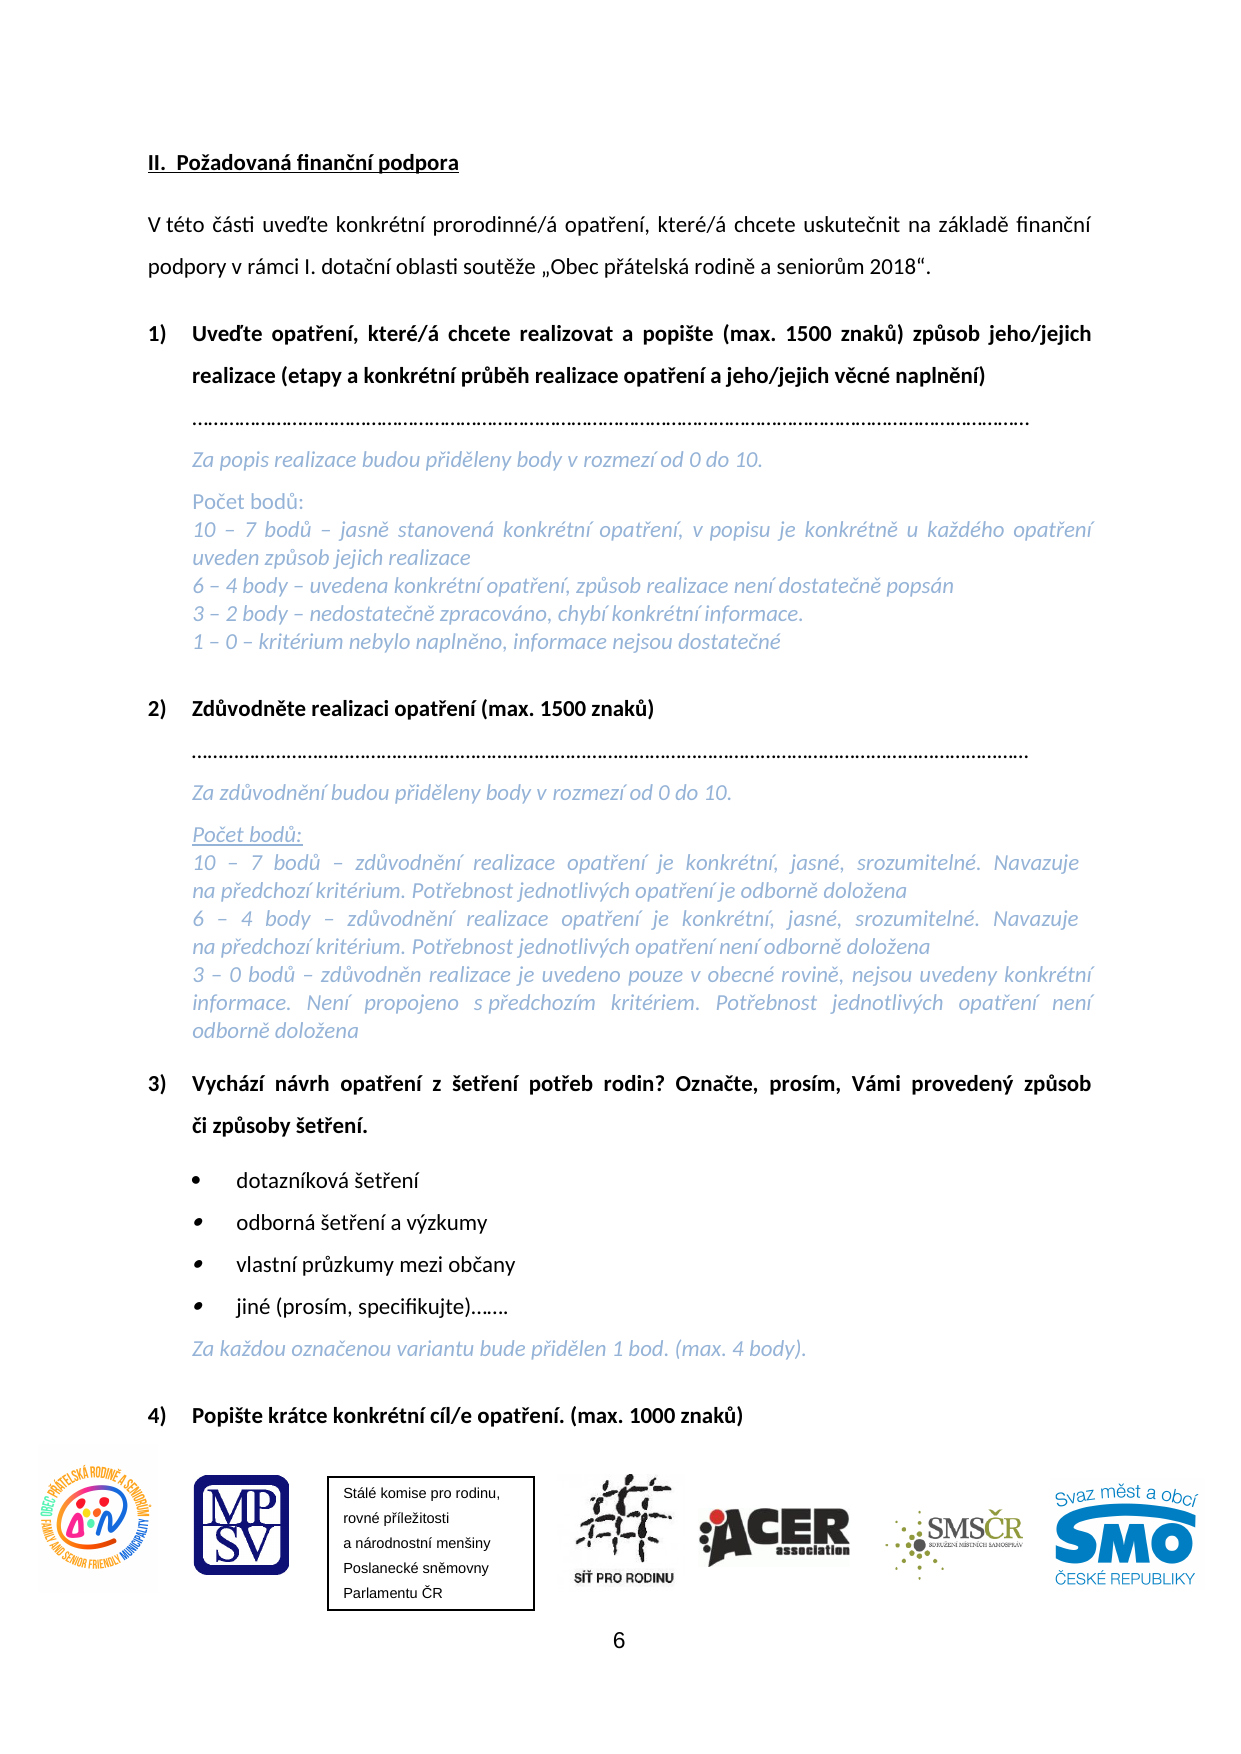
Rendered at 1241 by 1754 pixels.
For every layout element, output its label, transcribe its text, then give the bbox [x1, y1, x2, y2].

list Zdůvodněte realizaci opatření (max. 1500 znaků) [148, 694, 1093, 722]
text Počet bodů: [192, 820, 1093, 848]
picture [545, 1474, 851, 1592]
text II. Požadovaná finanční podpora [148, 148, 1093, 176]
text 3 – 2 body – nedostatečně zpracováno, chybí konkrétní informace. [192, 599, 1093, 627]
picture [193, 1475, 289, 1575]
list dotazníková šetření [192, 1166, 1093, 1194]
list jiné (prosím, specifikujte)……. [192, 1292, 1093, 1320]
list odborná šetření a výzkumy [192, 1208, 1093, 1236]
text Za zdůvodnění budou přiděleny body v rozmezí od 0 do 10. [192, 778, 1093, 806]
text 10 – 7 bodů – zdůvodnění realizace opatření je konkrétní, jasné, srozumitelné. Navazuje na předchozí kritérium. Potřebnost jednotlivých opatření je odborně doložena [192, 848, 1093, 904]
list Za každou označenou variantu bude přidělen 1 bod. (max. 4 body). [192, 1334, 1093, 1362]
text 10 – 7 bodů – jasně stanovená konkrétní opatření, v popisu je konkrétně u každého opatření uveden způsob jejich realizace [192, 515, 1093, 571]
text …………………………………………………………………………………………………………………………………………… [192, 736, 1033, 764]
text 6 – 4 body – zdůvodnění realizace opatření je konkrétní, jasné, srozumitelné. Navazuje na předchozí kritérium. Potřebnost jednotlivých opatření není odborně doložena [192, 904, 1093, 960]
picture [37, 1444, 158, 1593]
text Počet bodů: [148, 487, 1093, 515]
text Za popis realizace budou přiděleny body v rozmezí od 0 do 10. [192, 445, 1093, 473]
list Popište krátce konkrétní cíl/e opatření. (max. 1000 znaků) [148, 1401, 1093, 1429]
picture [881, 1508, 1034, 1585]
list Uveďte opatření, které/á chcete realizovat a popište (max. 1500 znaků) způsob jeho/jejich realizace (etapy a konkrétní průběh realizace opatření a jeho/jejich věcné naplnění) [148, 319, 1093, 389]
picture [1050, 1478, 1205, 1590]
list Vychází návrh opatření z šetření potřeb rodin? Označte, prosím, Vámi provedený způsob či způsoby šetření. [148, 1069, 1093, 1139]
text 3 – 0 bodů – zdůvodněn realizace je uvedeno pouze v obecné rovině, nejsou uvedeny konkrétní informace. Není propojeno s předchozím kritériem. Potřebnost jednotlivých opatření není odborně doložena [192, 960, 1093, 1044]
list vlastní průzkumy mezi občany [192, 1250, 1093, 1278]
text 1 – 0 – kritérium nebylo naplněno, informace nejsou dostatečné [192, 627, 1093, 655]
text …………………………………………………………………………………………………………………………………………… [192, 403, 1034, 431]
text V této části uveďte konkrétní prorodinné/á opatření, které/á chcete uskutečnit na základě finanční podpory v rámci I. dotační oblasti soutěže „Obec přátelská rodině a seniorům 2018“. [148, 210, 1093, 280]
text 6 – 4 body – uvedena konkrétní opatření, způsob realizace není dostatečně popsán [192, 571, 1093, 599]
